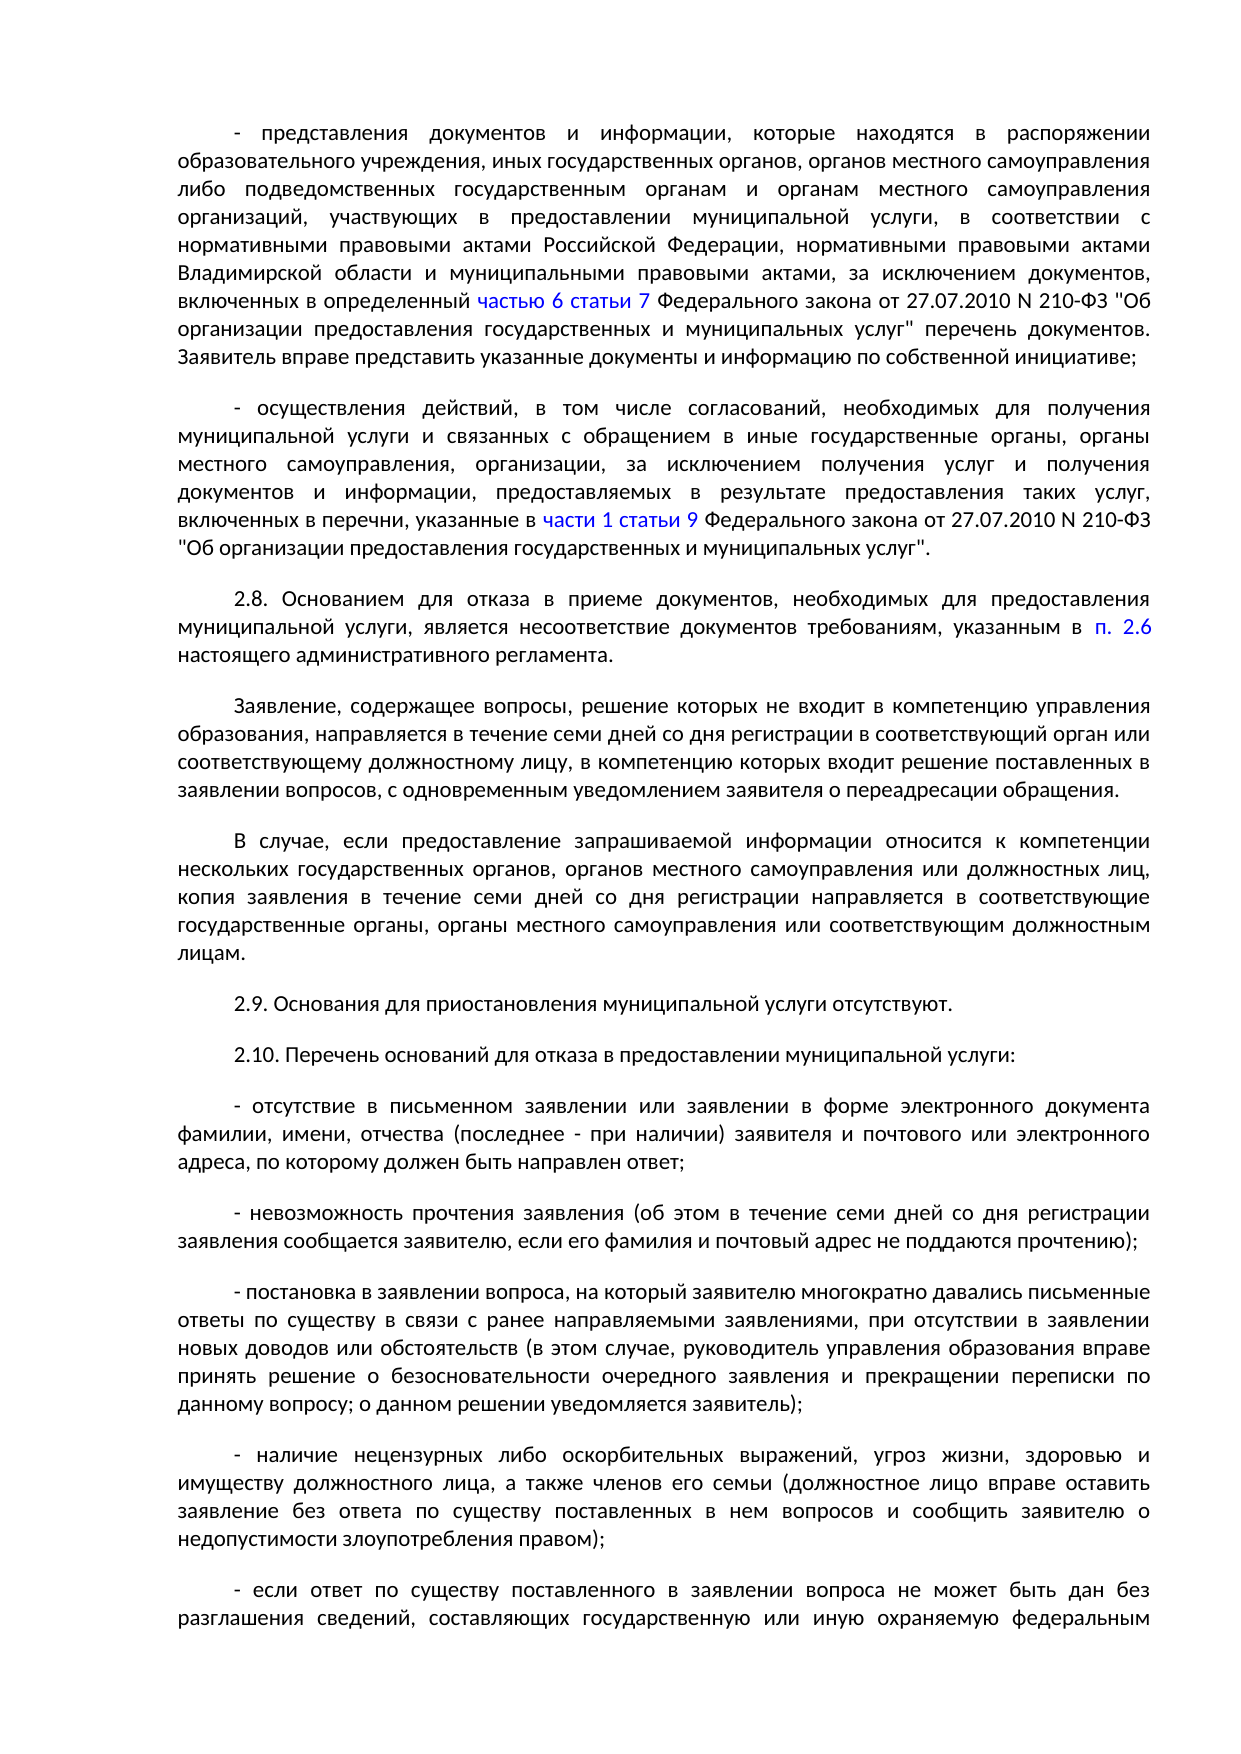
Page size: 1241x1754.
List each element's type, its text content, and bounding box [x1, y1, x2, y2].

text - невозможность прочтения заявления (об этом в течение семи дней со дня регистрации заявления сообщается заявителю, если его фамилия и почтовый адрес не поддаются прочтению); [177, 1198, 1152, 1254]
text - наличие нецензурных либо оскорбительных выражений, угроз жизни, здоровью и имуществу должностного лица, а также членов его семьи (должностное лицо вправе оставить заявление без ответа по существу поставленных в нем вопросов и сообщить заявителю о недопустимости злоупотребления правом); [177, 1440, 1152, 1552]
text 2.9. Основания для приостановления муниципальной услуги отсутствуют. [177, 989, 1152, 1017]
text - постановка в заявлении вопроса, на который заявителю многократно давались письменные ответы по существу в связи с ранее направляемыми заявлениями, при отсутствии в заявлении новых доводов или обстоятельств (в этом случае, руководитель управления образования вправе принять решение о безосновательности очередного заявления и прекращении переписки по данному вопросу; о данном решении уведомляется заявитель); [177, 1277, 1152, 1417]
text Заявление, содержащее вопросы, решение которых не входит в компетенцию управления образования, направляется в течение семи дней со дня регистрации в соответствующий орган или соответствующему должностному лицу, в компетенцию которых входит решение поставленных в заявлении вопросов, с одновременным уведомлением заявителя о переадресации обращения. [177, 691, 1152, 803]
text - отсутствие в письменном заявлении или заявлении в форме электронного документа фамилии, имени, отчества (последнее - при наличии) заявителя и почтового или электронного адреса, по которому должен быть направлен ответ; [177, 1091, 1152, 1175]
text - осуществления действий, в том числе согласований, необходимых для получения муниципальной услуги и связанных с обращением в иные государственные органы, органы местного самоуправления, организации, за исключением получения услуг и получения документов и информации, предоставляемых в результате предоставления таких услуг, включенных в перечни, указанные в части 1 статьи 9 Федерального закона от 27.07.2010 N 210-ФЗ "Об организации предоставления государственных и муниципальных услуг". [177, 393, 1152, 561]
text 2.10. Перечень оснований для отказа в предоставлении муниципальной услуги: [177, 1040, 1152, 1068]
text В случае, если предоставление запрашиваемой информации относится к компетенции нескольких государственных органов, органов местного самоуправления или должностных лиц, копия заявления в течение семи дней со дня регистрации направляется в соответствующие государственные органы, органы местного самоуправления или соответствующим должностным лицам. [177, 826, 1152, 966]
text - представления документов и информации, которые находятся в распоряжении образовательного учреждения, иных государственных органов, органов местного самоуправления либо подведомственных государственным органам и органам местного самоуправления организаций, участвующих в предоставлении муниципальной услуги, в соответствии с нормативными правовыми актами Российской Федерации, нормативными правовыми актами Владимирской области и муниципальными правовыми актами, за исключением документов, включенных в определенный частью 6 статьи 7 Федерального закона от 27.07.2010 N 210-ФЗ "Об организации предоставления государственных и муниципальных услуг" перечень документов. Заявитель вправе представить указанные документы и информацию по собственной инициативе; [177, 118, 1152, 370]
text 2.8. Основанием для отказа в приеме документов, необходимых для предоставления муниципальной услуги, является несоответствие документов требованиям, указанным в п. 2.6 настоящего административного регламента. [177, 584, 1152, 668]
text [177, 1575, 1152, 1631]
